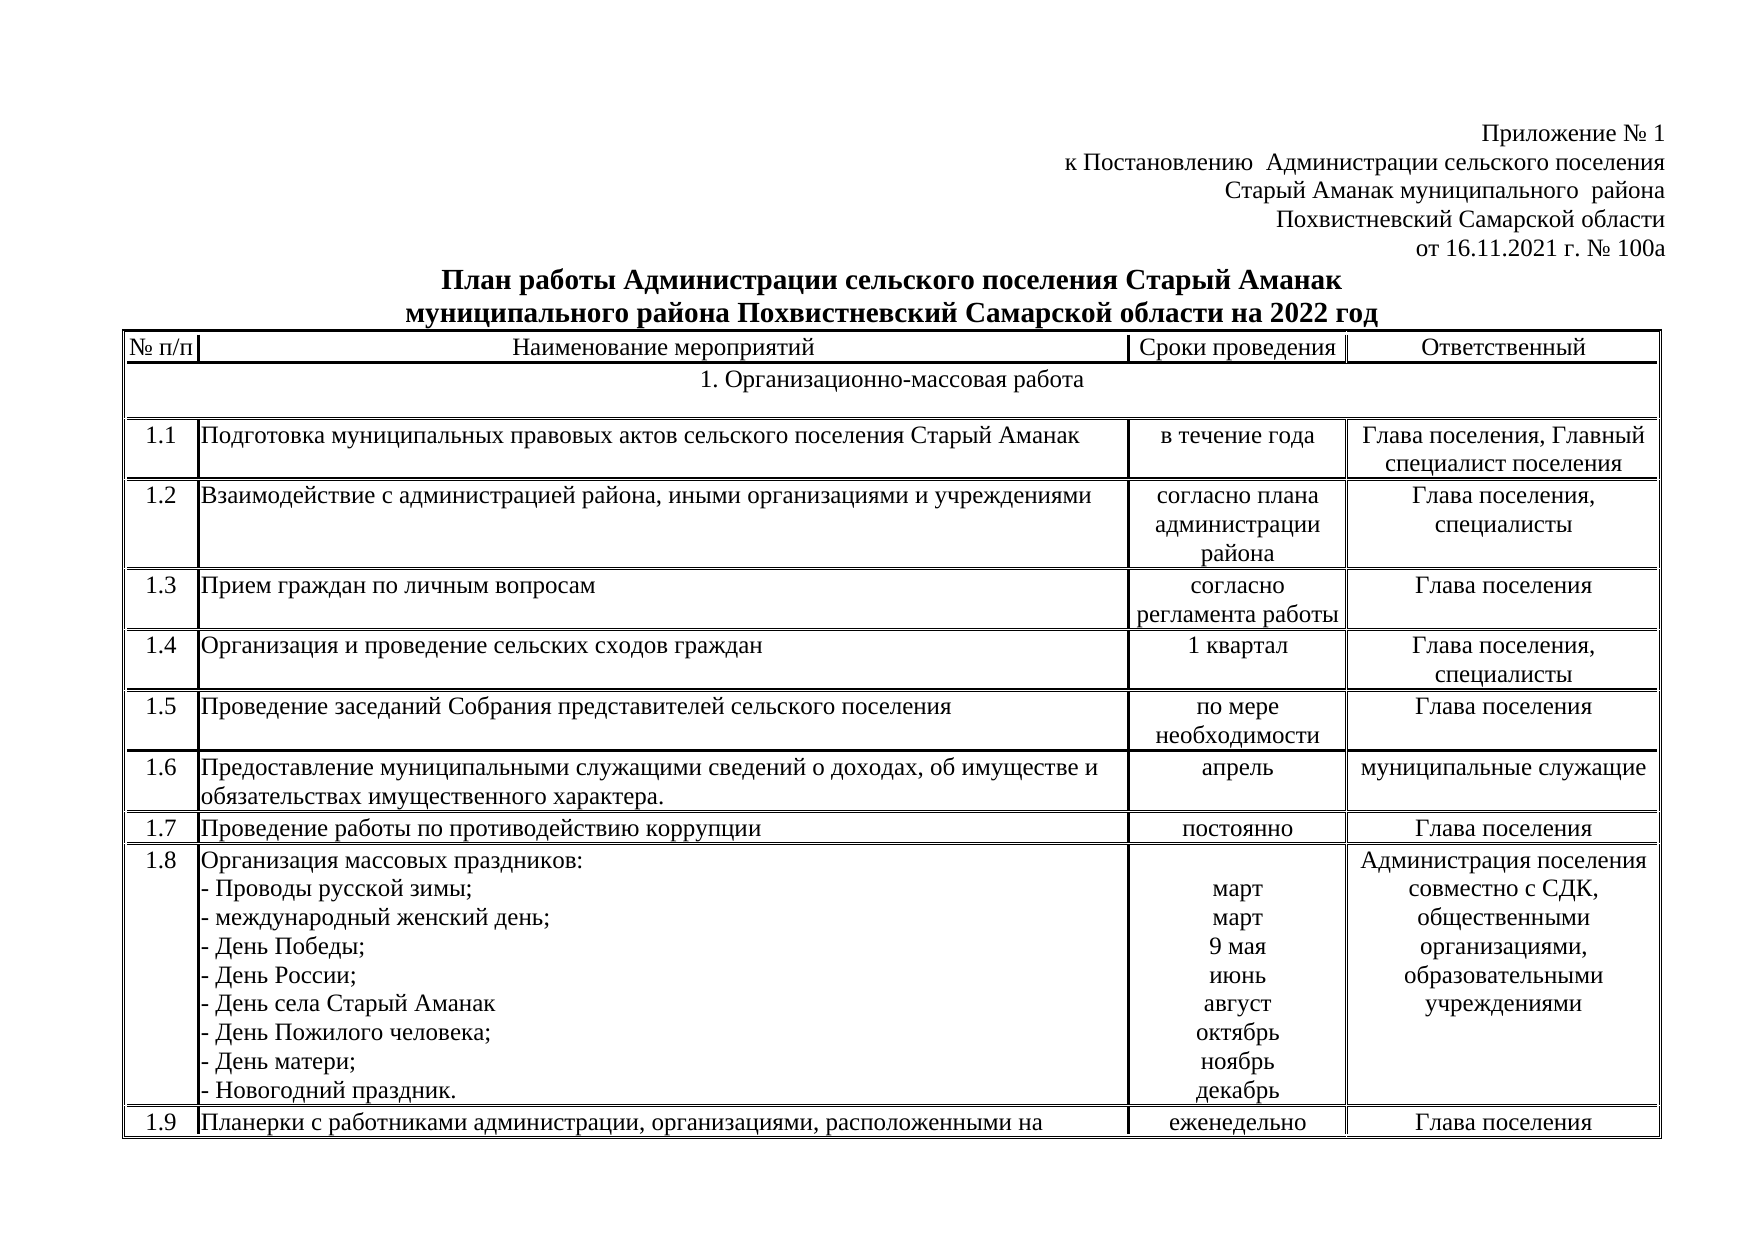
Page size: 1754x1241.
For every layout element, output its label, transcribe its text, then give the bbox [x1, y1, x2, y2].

table_cell Взаимодействие с администрацией района, иными организациями и учреждениями [200, 481, 1127, 567]
table_cell Подготовка муниципальных правовых актов сельского поселения Старый Аманак [200, 420, 1127, 477]
text муниципального района Похвистневский Самарской области на 2022 год [118, 295, 1665, 329]
table_cell еженедельно вторник [1128, 1107, 1347, 1136]
text от 16.11.2021 г. № 100а [118, 233, 1665, 262]
table_cell Глава поселения [1348, 688, 1659, 749]
table_header Наименование мероприятий [198, 332, 1128, 361]
table_cell Глава поселения [1347, 1104, 1659, 1136]
table_cell март март 9 мая июнь август октябрь ноябрь декабрь [1130, 845, 1345, 1103]
table_cell апрель [1130, 752, 1345, 809]
table_cell согласно регламента работы [1130, 570, 1345, 627]
table_cell 1. Организационно-массовая работа [125, 361, 1659, 416]
table_cell 1.4 [125, 628, 197, 688]
table_cell Проведение заседаний Собрания представителей сельского поселения [200, 692, 1127, 749]
table_cell Глава поселения [1348, 810, 1659, 842]
table_cell 1.3 [123, 567, 198, 627]
text Приложение № 1 [118, 118, 1665, 147]
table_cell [198, 1107, 1128, 1136]
table_cell Прием граждан по личным вопросам [200, 570, 1127, 627]
table_cell в течение года [1130, 420, 1345, 477]
text Похвистневский Самарской области [118, 204, 1665, 233]
table_cell Организация и проведение сельских сходов граждан [200, 631, 1127, 688]
table_header Сроки проведения [1128, 332, 1347, 361]
table_cell Проведение работы по противодействию коррупции [200, 813, 1127, 842]
table_cell 1.8 [123, 842, 198, 1103]
table_cell Глава поселения, специалисты [1348, 628, 1659, 688]
table_header Ответственный [1347, 332, 1659, 361]
table_cell Глава поселения, Главный специалист поселения [1347, 416, 1659, 477]
table_cell Глава поселения, специалисты [1348, 477, 1659, 567]
table_cell 1.5 [125, 688, 197, 749]
table_cell Организация массовых праздников: - Проводы русской зимы; - международный женский день; - День Победы; - День России; - День села Старый Аманак - День Пожилого человека; - День матери; - Новогодний праздник. [200, 845, 1127, 1103]
table_cell муниципальные служащие [1348, 749, 1659, 809]
table_cell 1.7 [125, 810, 197, 842]
table_cell 1 квартал [1130, 631, 1345, 688]
table_cell согласно плана администрации района [1130, 481, 1345, 567]
table_cell Администрация поселения совместно с СДК, общественными организациями, образовательными учреждениями [1347, 842, 1660, 1103]
table_cell по мере необходимости [1130, 692, 1345, 749]
text План работы Администрации сельского поселения Старый Аманак [118, 262, 1665, 295]
table_cell 1.1 [125, 416, 198, 477]
table_cell 1.6 [125, 749, 197, 809]
table_cell Предоставление муниципальными служащими сведений о доходах, об имуществе и обязательствах имущественного характера. [200, 752, 1127, 809]
text к Постановлению Администрации сельского поселения [118, 147, 1665, 176]
table_cell 1.2 [125, 477, 197, 567]
table_header № п/п [125, 332, 198, 361]
table_cell Глава поселения [1347, 567, 1660, 627]
table_cell постоянно [1130, 813, 1345, 842]
text Старый Аманак муниципального района [118, 176, 1665, 204]
table_cell 1.9 [125, 1104, 198, 1136]
